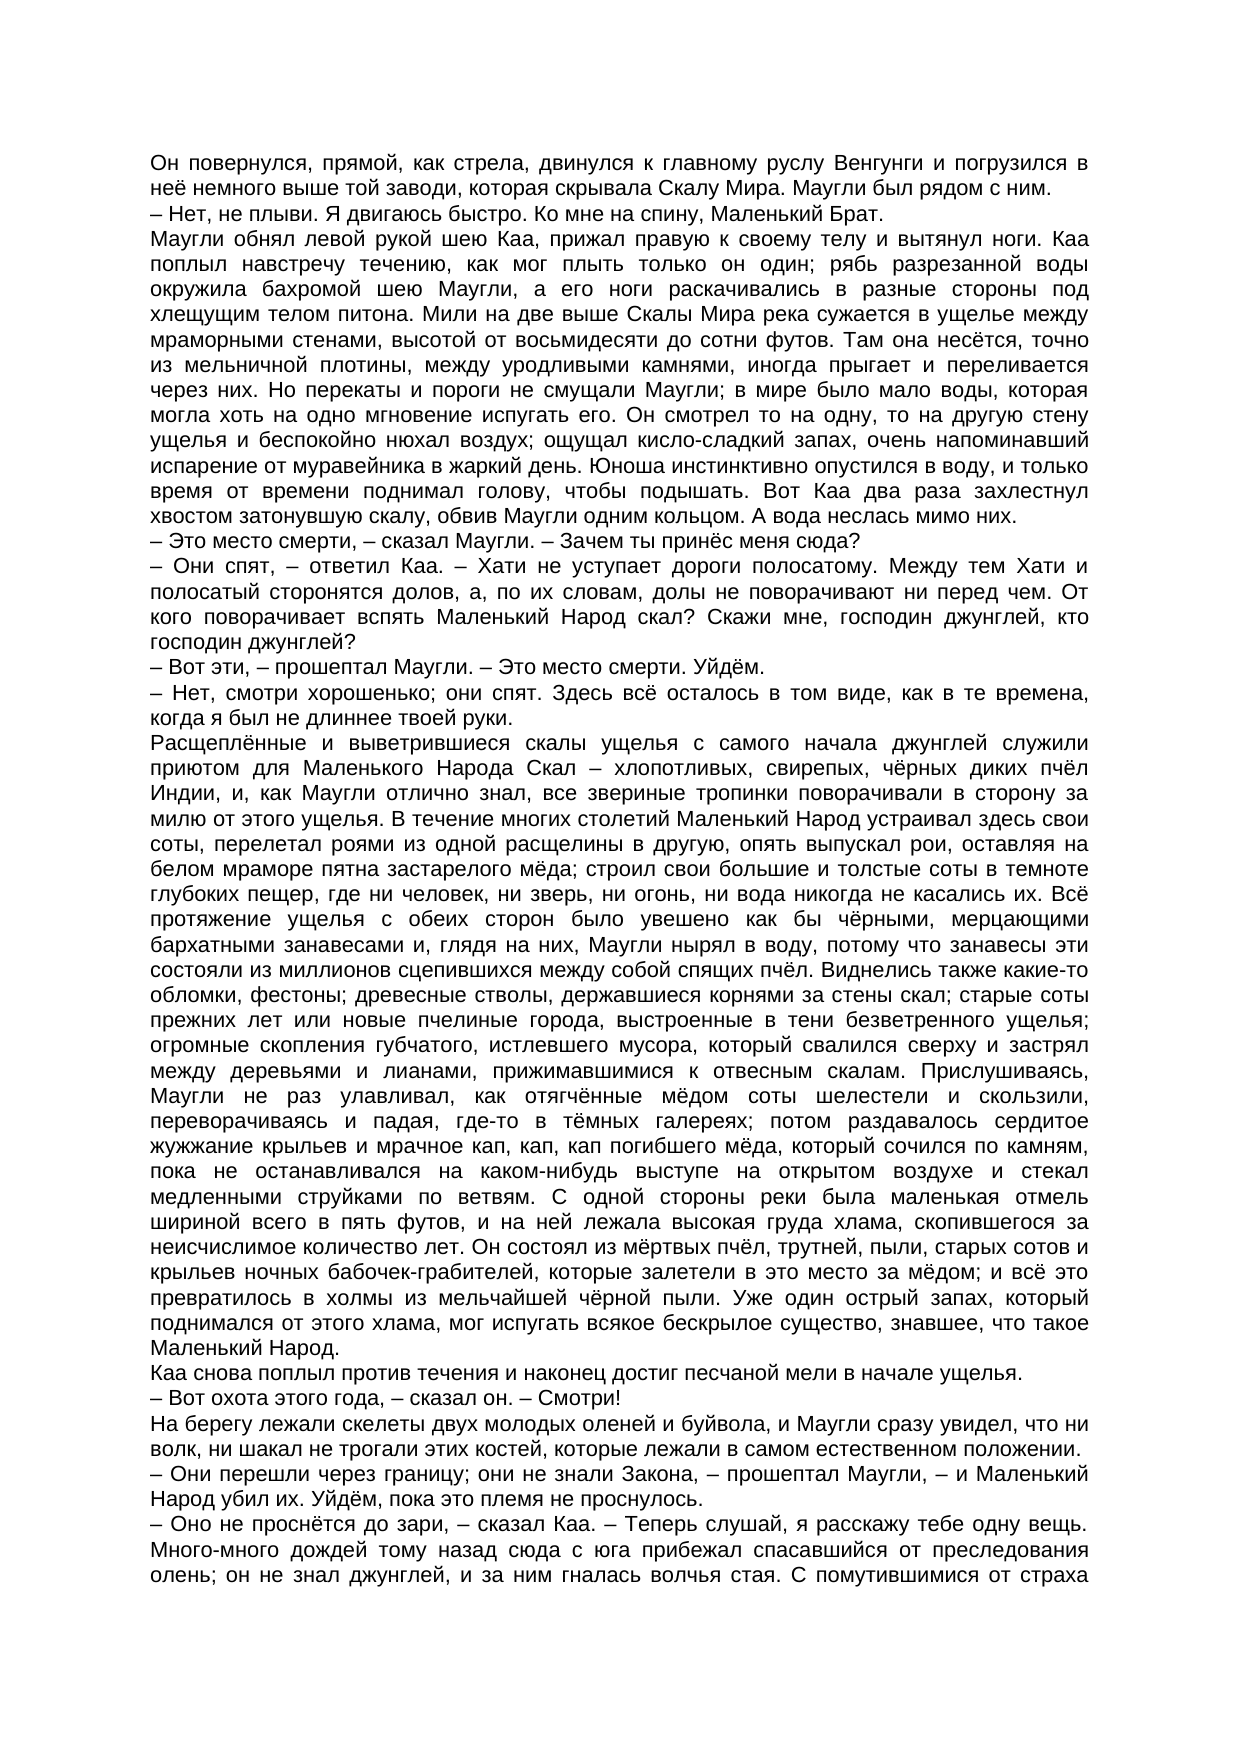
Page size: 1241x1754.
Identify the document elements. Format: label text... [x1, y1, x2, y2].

text Расщеплённые и выветрившиеся скалы ущелья с самого начала джунглей служили приютом для Маленького Народа Скал – хлопотливых, свирепых, чёрных диких пчёл Индии, и, как Маугли отлично знал, все звериные тропинки поворачивали в сторону за милю от этого ущелья. В течение многих столетий Маленький Народ устраивал здесь свои соты, перелетал роями из одной расщелины в другую, опять выпускал рои, оставляя на белом мраморе пятна застарелого мёда; строил свои большие и толстые соты в темноте глубоких пещер, где ни человек, ни зверь, ни огонь, ни вода никогда не касались их. Всё протяжение ущелья с обеих сторон было увешено как бы чёрными, мерцающими бархатными занавесами и, глядя на них, Маугли нырял в воду, потому что занавесы эти состояли из миллионов сцепившихся между собой спящих пчёл. Виднелись также какие-то обломки, фестоны; древесные стволы, державшиеся корнями за стены скал; старые соты прежних лет или новые пчелиные города, выстроенные в тени безветренного ущелья; огромные скопления губчатого, истлевшего мусора, который свалился сверху и застрял между деревьями и лианами, прижимавшимися к отвесным скалам. Прислушиваясь, Маугли не раз улавливал, как отягчённые мёдом соты шелестели и скользили, переворачиваясь и падая, где-то в тёмных галереях; потом раздавалось сердитое жужжание крыльев и мрачное кап, кап, кап погибшего мёда, который сочился по камням, пока не останавливался на каком-нибудь выступе на открытом воздухе и стекал медленными струйками по ветвям. С одной стороны реки была маленькая отмель шириной всего в пять футов, и на ней лежала высокая груда хлама, скопившегося за неисчислимое количество лет. Он состоял из мёртвых пчёл, трутней, пыли, старых сотов и крыльев ночных бабочек-грабителей, которые залетели в это место за мёдом; и всё это превратилось в холмы из мельчайшей чёрной пыли. Уже один острый запах, который поднимался от этого хлама, мог испугать всякое бескрылое существо, знавшее, что такое Маленький Народ. [150, 730, 1090, 1360]
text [150, 1511, 1090, 1587]
text Каа снова поплыл против течения и наконец достиг песчаной мели в начале ущелья. [150, 1360, 1090, 1385]
text – Нет, не плыви. Я двигаюсь быстро. Ко мне на спину, Маленький Брат. [150, 200, 1090, 226]
text – Нет, смотри хорошенько; они спят. Здесь всё осталось в том виде, как в те времена, когда я был не длиннее твоей руки. [150, 679, 1090, 730]
text – Вот охота этого года, – сказал он. – Смотри! [150, 1385, 1090, 1410]
text – Вот эти, – прошептал Маугли. – Это место смерти. Уйдём. [150, 654, 1090, 679]
text – Они перешли через границу; они не знали Закона, – прошептал Маугли, – и Маленький Народ убил их. Уйдём, пока это племя не проснулось. [150, 1461, 1090, 1511]
text – Это место смерти, – сказал Маугли. – Зачем ты принёс меня сюда? [150, 528, 1090, 553]
text Маугли обнял левой рукой шею Каа, прижал правую к своему телу и вытянул ноги. Каа поплыл навстречу течению, как мог плыть только он один; рябь разрезанной воды окружила бахромой шею Маугли, а его ноги раскачивались в разные стороны под хлещущим телом питона. Мили на две выше Скалы Мира река сужается в ущелье между мраморными стенами, высотой от восьмидесяти до сотни футов. Там она несётся, точно из мельничной плотины, между уродливыми камнями, иногда прыгает и переливается через них. Но перекаты и пороги не смущали Маугли; в мире было мало воды, которая могла хоть на одно мгновение испугать его. Он смотрел то на одну, то на другую стену ущелья и беспокойно нюхал воздух; ощущал кисло-сладкий запах, очень напоминавший испарение от муравейника в жаркий день. Юноша инстинктивно опустился в воду, и только время от времени поднимал голову, чтобы подышать. Вот Каа два раза захлестнул хвостом затонувшую скалу, обвив Маугли одним кольцом. А вода неслась мимо них. [150, 226, 1090, 528]
text – Они спят, – ответил Каа. – Хати не уступает дороги полосатому. Между тем Хати и полосатый сторонятся долов, а, по их словам, долы не поворачивают ни перед чем. От кого поворачивает вспять Маленький Народ скал? Скажи мне, господин джунглей, кто господин джунглей? [150, 553, 1090, 654]
text Он повернулся, прямой, как стрела, двинулся к главному руслу Венгунги и погрузился в неё немного выше той заводи, которая скрывала Скалу Мира. Маугли был рядом с ним. [150, 150, 1090, 200]
text На берегу лежали скелеты двух молодых оленей и буйвола, и Маугли сразу увидел, что ни волк, ни шакал не трогали этих костей, которые лежали в самом естественном положении. [150, 1410, 1090, 1461]
